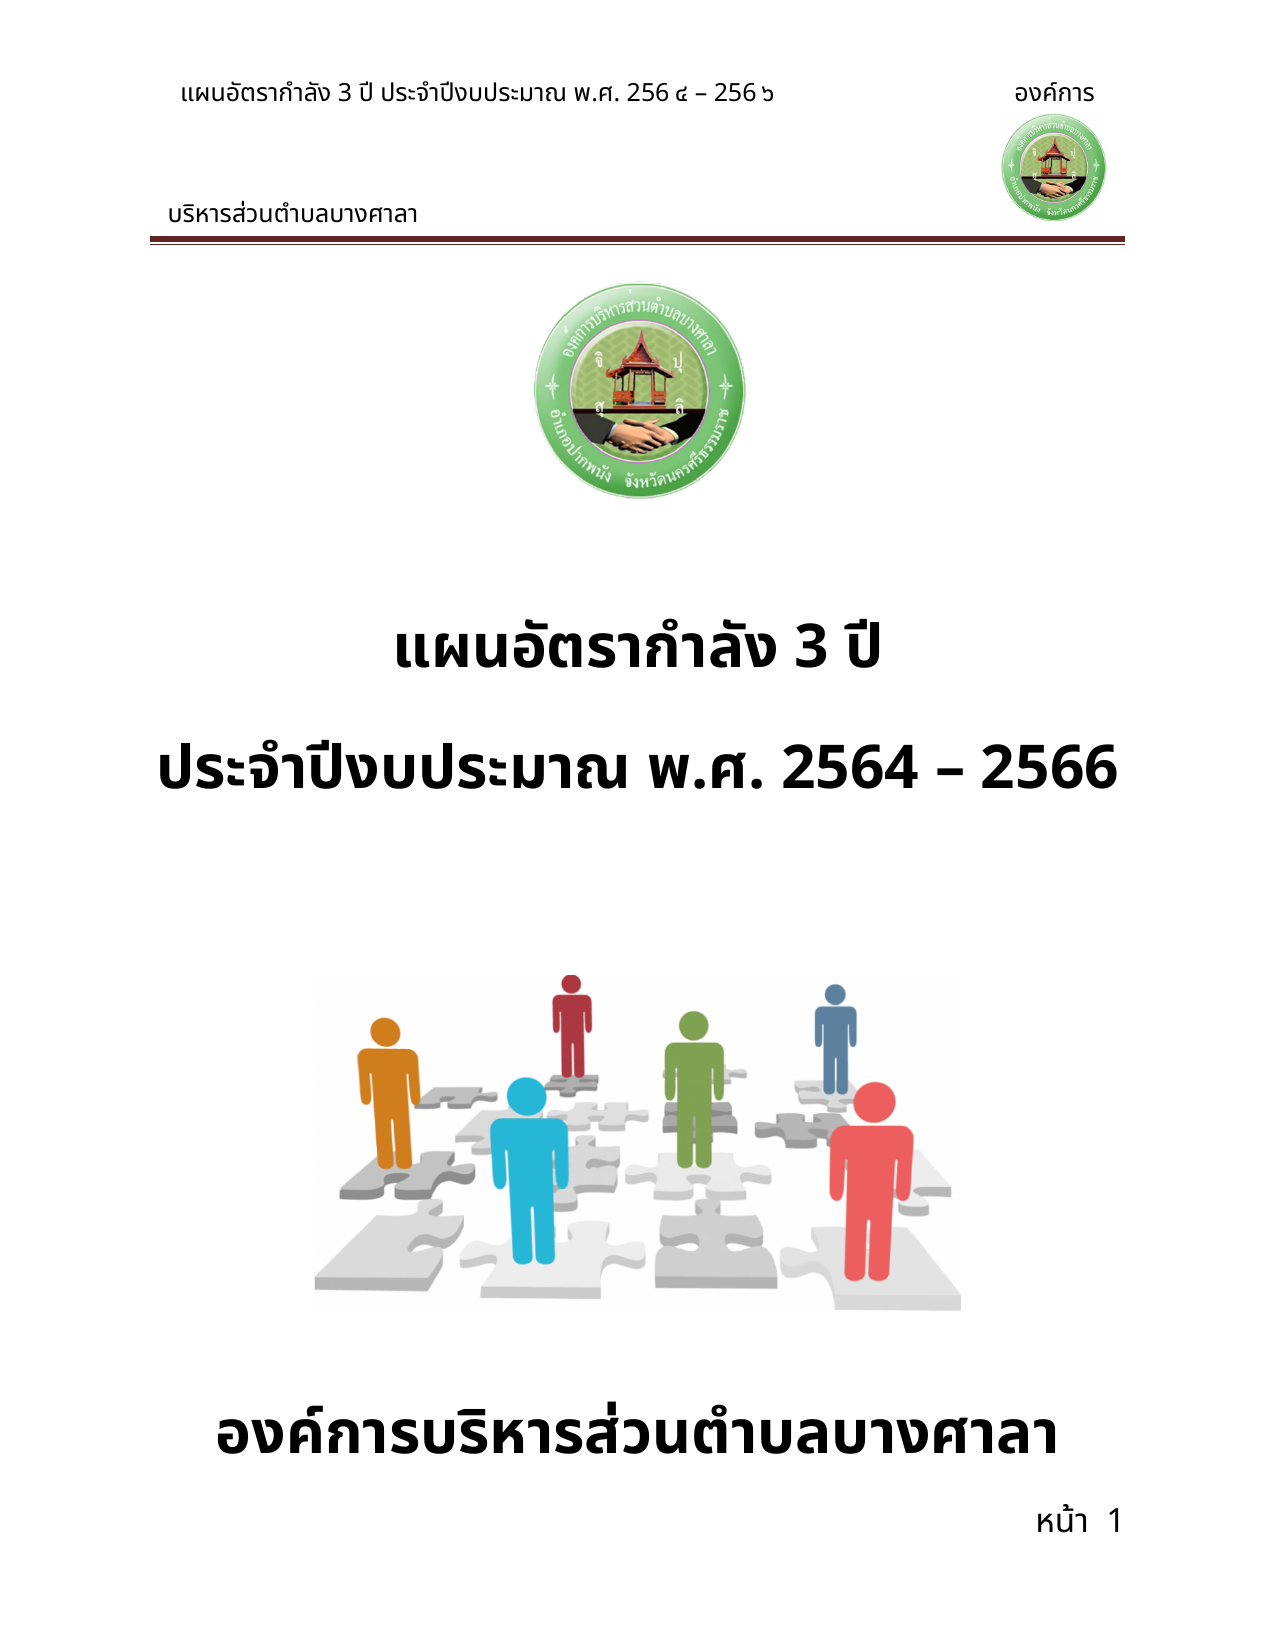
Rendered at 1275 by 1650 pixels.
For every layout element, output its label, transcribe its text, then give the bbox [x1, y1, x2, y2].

text องค์การบริหารส่วนตำบลบางศาลา [150, 1390, 1125, 1481]
picture [314, 975, 961, 1311]
text ประจำปีงบประมาณ พ.ศ. 2564 – 2566 [150, 724, 1125, 816]
picture [999, 113, 1108, 223]
text แผนอัตรากำลัง 3 ปี [150, 602, 1125, 694]
picture [517, 273, 758, 509]
